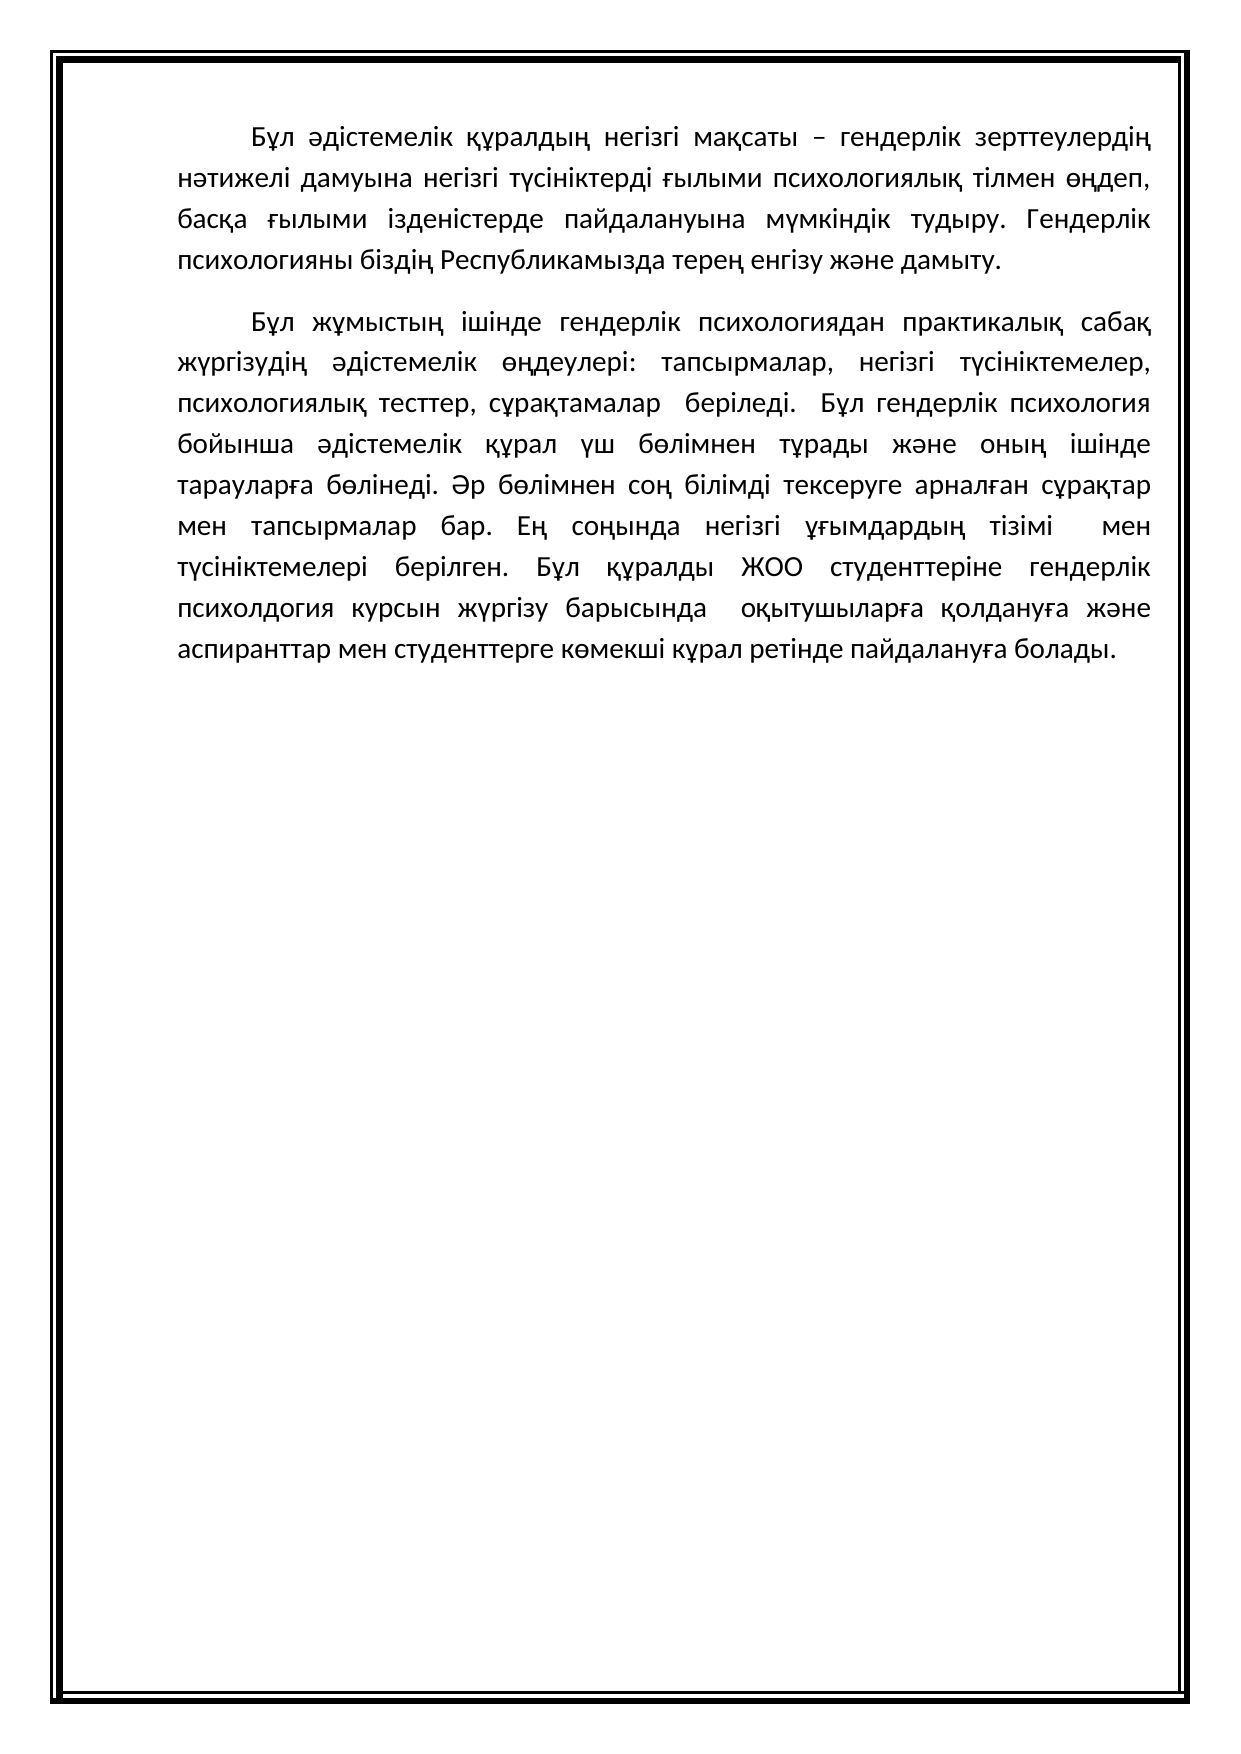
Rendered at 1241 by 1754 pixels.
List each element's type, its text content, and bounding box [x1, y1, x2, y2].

text Бұл әдістемелік құралдың негізгі мақсаты – гендерлік зерттеулердің нәтижелі дамуына негізгі түсініктерді ғылыми психологиялық тілмен өңдеп, басқа ғылыми ізденістерде пайдалануына мүмкіндік тудыру. Гендерлік психологияны біздің Республикамызда терең енгізу және дамыту. [177, 118, 1152, 276]
text Бұл жұмыстың ішінде гендерлік психологиядан практикалық сабақ жүргізудің әдістемелік өңдеулері: тапсырмалар, негізгі түсініктемелер, психологиялық тесттер, сұрақтамалар беріледі. Бұл гендерлік психология бойынша әдістемелік құрал үш бөлімнен тұрады және оның ішінде тарауларға бөлінеді. Әр бөлімнен соң білімді тексеруге арналған сұрақтар мен тапсырмалар бар. Ең соңында негізгі ұғымдардың тізімі мен түсініктемелері берілген. Бұл құралды ЖОО студенттеріне гендерлік психолдогия курсын жүргізу барысында оқытушыларға қолдануға және аспиранттар мен студенттерге көмекші кұрал ретінде пайдалануға болады. [177, 303, 1152, 666]
